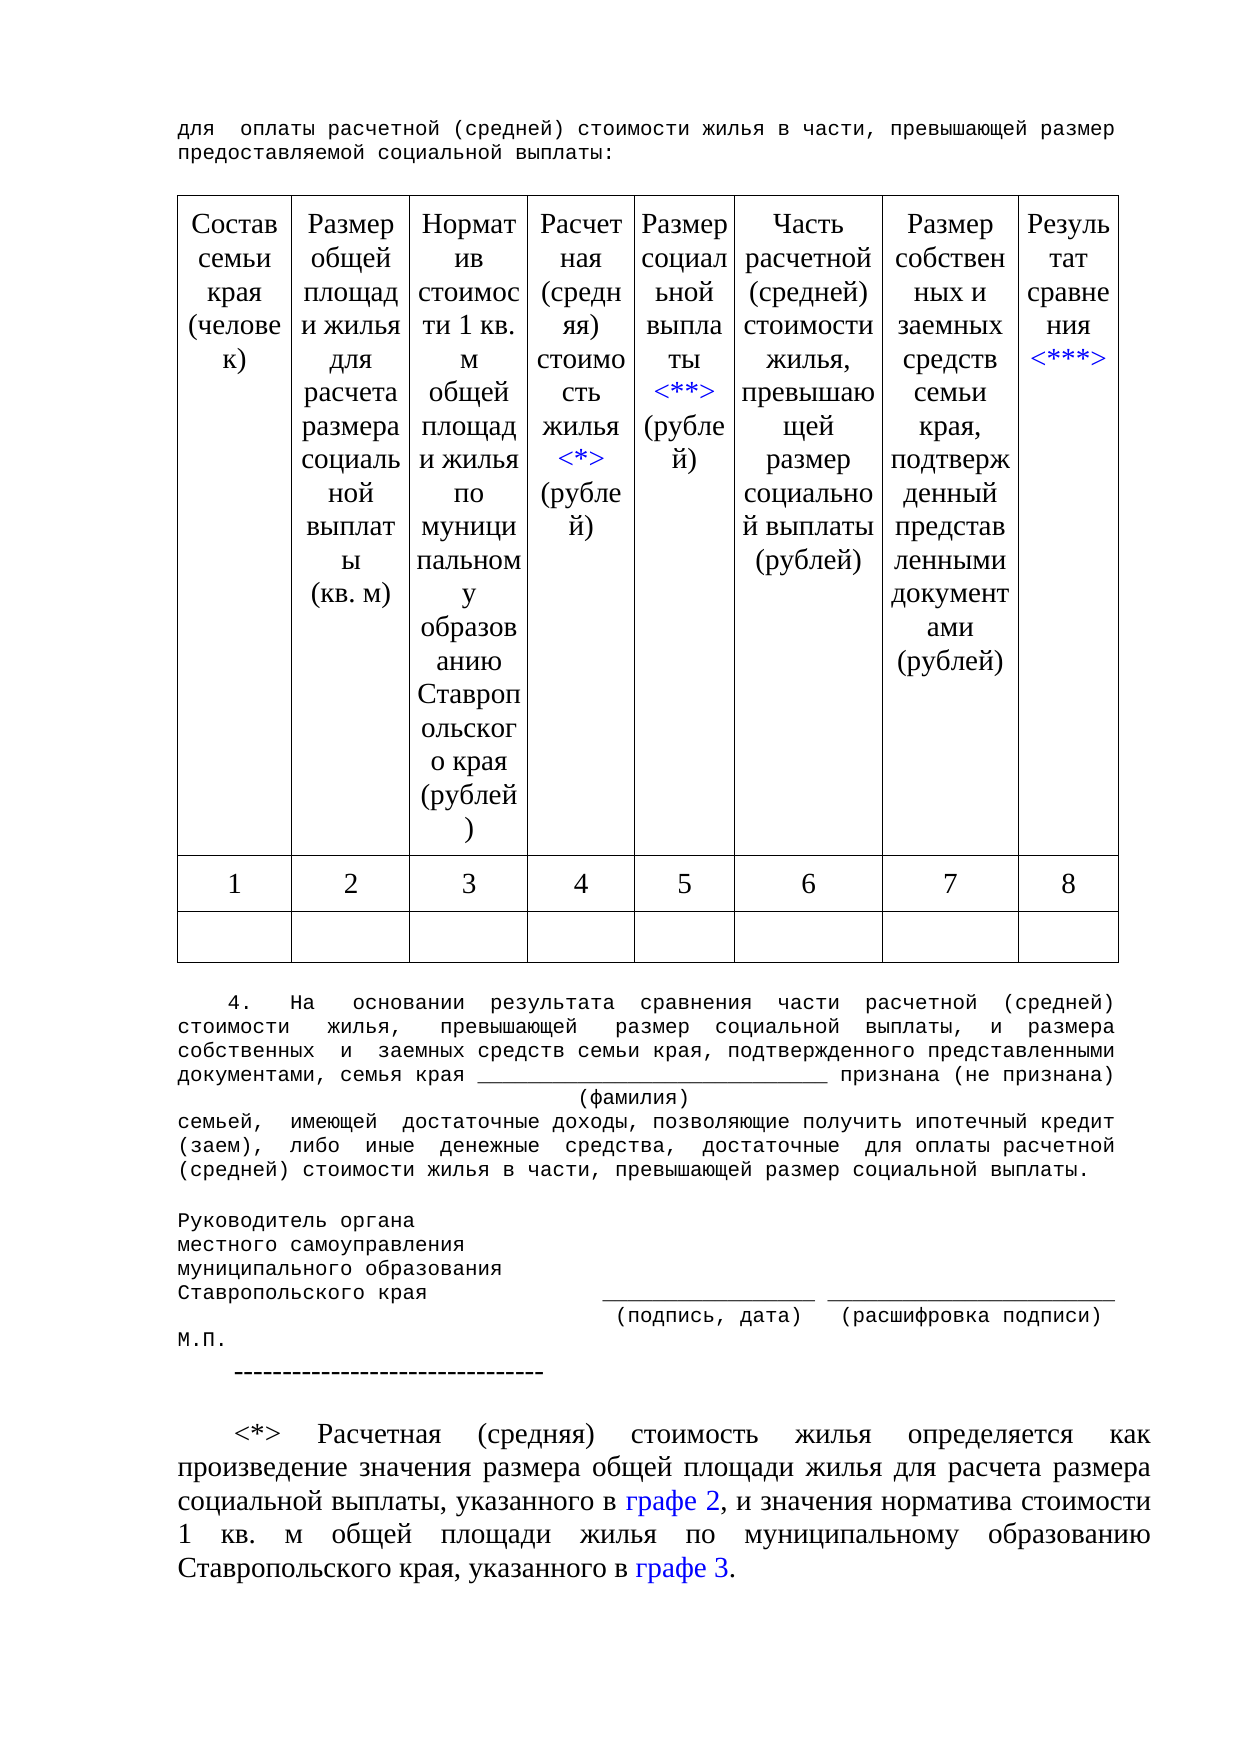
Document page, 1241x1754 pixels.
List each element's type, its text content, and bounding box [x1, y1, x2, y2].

table_cell [883, 912, 1018, 962]
table_header Часть расчетной (средней) стоимости жилья, превышающей размер социальной выплаты (рублей) [735, 196, 882, 854]
table_cell 5 [635, 856, 734, 911]
table_cell [1019, 912, 1118, 962]
table_cell [735, 912, 882, 962]
text семьей, имеющей достаточные доходы, позволяющие получить ипотечный кредит [177, 1111, 1152, 1135]
table_cell [528, 912, 634, 962]
table_header Состав семьи края (человек) [178, 196, 291, 854]
text Руководитель органа [177, 1211, 1152, 1234]
table_cell 4 [528, 856, 634, 911]
table_cell 1 [178, 856, 291, 911]
table_cell 7 [883, 856, 1018, 911]
text предоставляемой социальной выплаты: [177, 142, 1152, 166]
text документами, семья края ____________________________ признана (не признана) [177, 1064, 1152, 1087]
table_cell [410, 912, 527, 962]
table_cell [178, 912, 291, 962]
table_cell 8 [1019, 856, 1118, 911]
text (подпись, дата) (расшифровка подписи) [177, 1306, 1152, 1329]
table_cell 2 [292, 856, 409, 911]
text (заем), либо иные денежные средства, достаточные для оплаты расчетной [177, 1135, 1152, 1158]
table_cell 3 [410, 856, 527, 911]
text местного самоуправления [177, 1234, 1152, 1258]
text -------------------------------- [177, 1353, 1152, 1387]
table_cell [292, 912, 409, 962]
text муниципального образования [177, 1258, 1152, 1282]
table_header Размер собственных и заемных средств семьи края, подтвержденный представленными документами (рублей) [883, 196, 1018, 854]
table_header Результат сравнения <***> [1019, 196, 1118, 854]
text (средней) стоимости жилья в части, превышающей размер социальной выплаты. [177, 1159, 1152, 1182]
text 4. На основании результата сравнения части расчетной (средней) [177, 992, 1152, 1016]
text <*> Расчетная (средняя) стоимость жилья определяется как произведение значения размера общей площади жилья для расчета размера социальной выплаты, указанного в графе 2, и значения норматива стоимости 1 кв. м общей площади жилья по муниципальному образованию Ставропольского края, указанного в графе 3. [177, 1416, 1152, 1583]
table_header Норматив стоимости 1 кв. м общей площади жилья по муниципальному образованию Ставропольского края (рублей) [410, 196, 527, 854]
table_header Размер общей площади жилья для расчета размера социальной выплаты (кв. м) [292, 196, 409, 854]
table_cell 6 [735, 856, 882, 911]
text (фамилия) [177, 1087, 1152, 1111]
table_cell [635, 912, 734, 962]
table_header Расчетная (средняя) стоимость жилья <*> (рублей) [528, 196, 634, 854]
text для оплаты расчетной (средней) стоимости жилья в части, превышающей размер [177, 118, 1152, 142]
text стоимости жилья, превышающей размер социальной выплаты, и размера [177, 1016, 1152, 1040]
text собственных и заемных средств семьи края, подтвержденного представленными [177, 1040, 1152, 1063]
text М.П. [177, 1329, 1152, 1353]
table_header Размер социальной выплаты <**> (рублей) [635, 196, 734, 854]
text Ставропольского края _________________ _______________________ [177, 1282, 1152, 1305]
